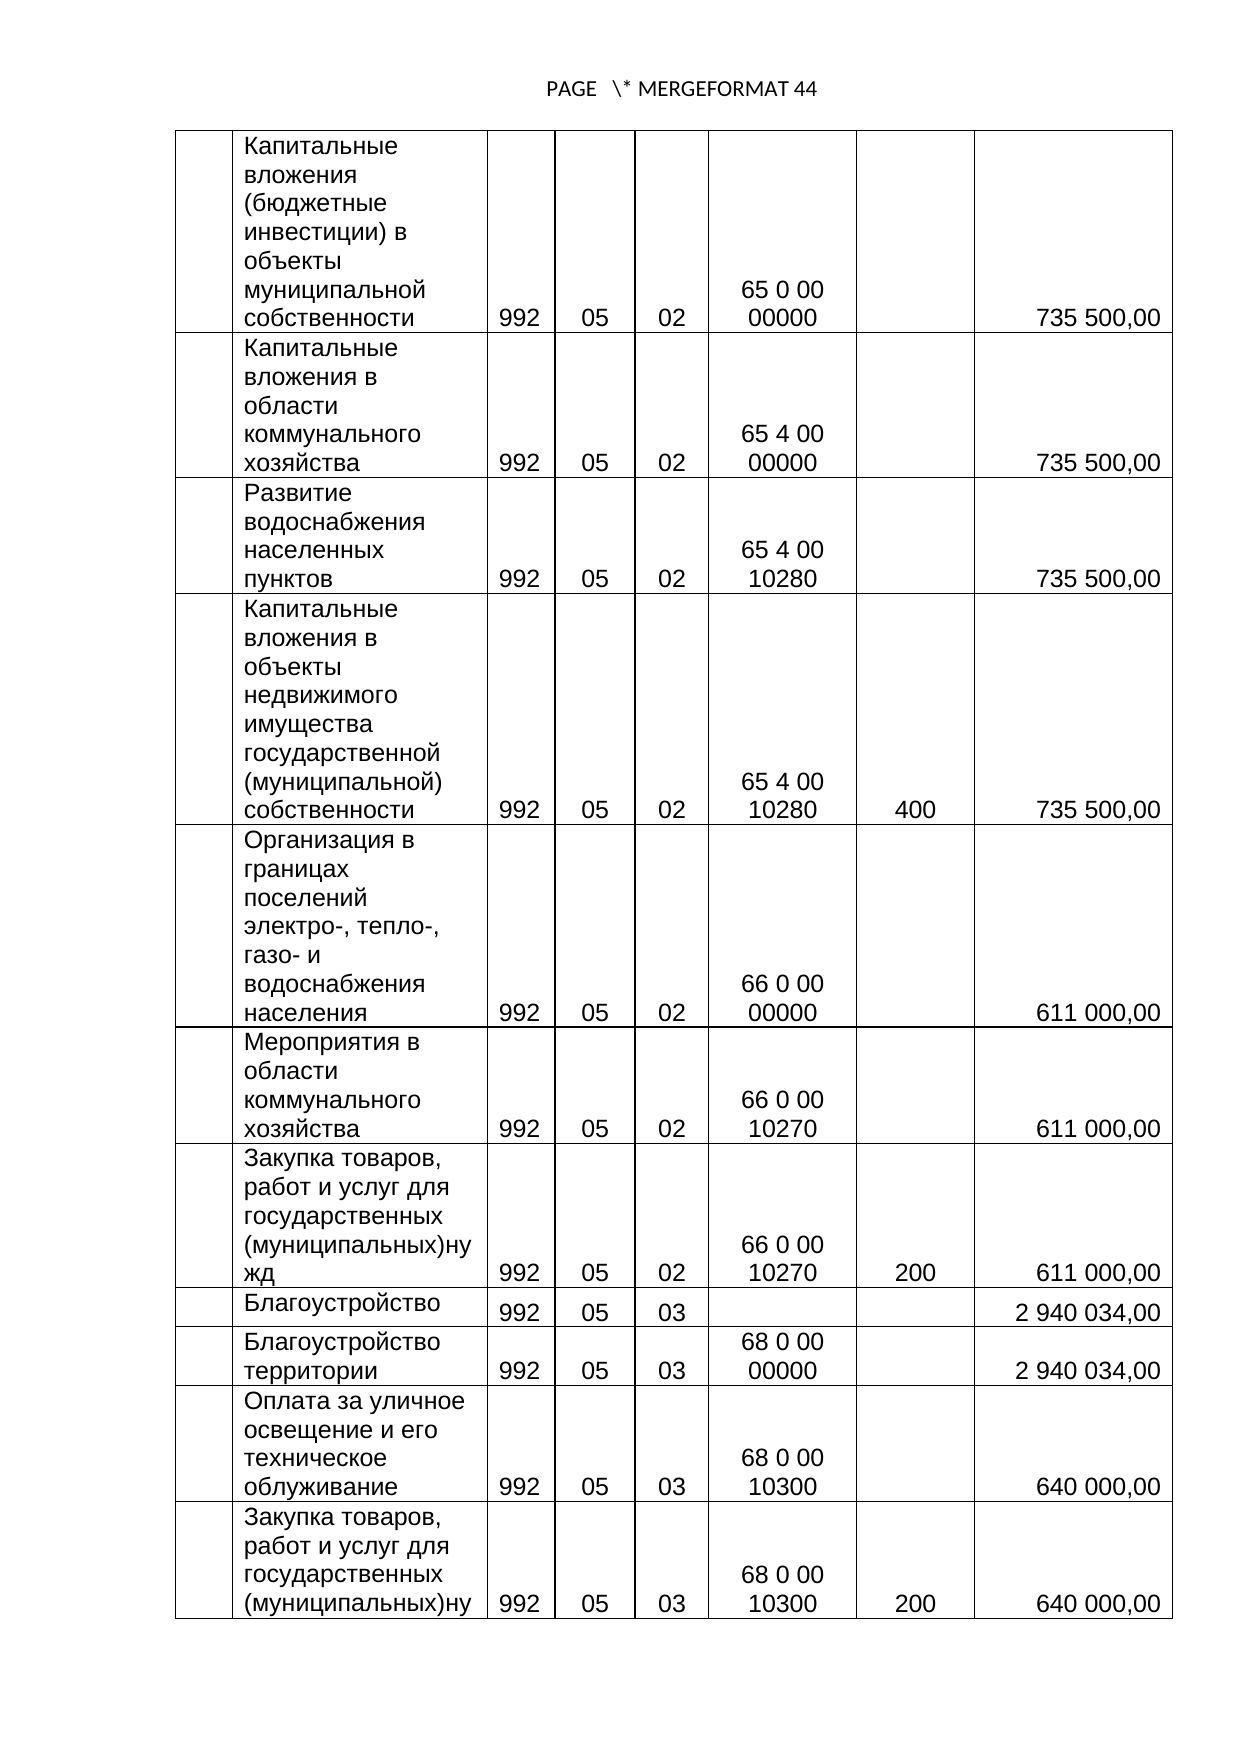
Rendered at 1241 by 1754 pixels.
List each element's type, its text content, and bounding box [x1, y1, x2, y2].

table_cell Благоустройство [233, 1288, 487, 1326]
table_cell 2 940 034,00 [975, 1288, 1172, 1326]
table_cell Благоустройство территории [233, 1327, 487, 1385]
table_cell 68 0 00 10300 [709, 1386, 856, 1501]
table_cell [857, 1386, 974, 1501]
table_cell 992 [488, 478, 554, 593]
table_cell 02 [636, 1144, 708, 1287]
table_cell Организация в границах поселений электро-, тепло-, газо- и водоснабжения населения [233, 825, 487, 1026]
table_cell [176, 1028, 232, 1142]
table_cell Капитальные вложения в объекты недвижимого имущества государственной (муниципальной) собственности [233, 594, 487, 824]
table_cell 03 [636, 1288, 708, 1326]
table_cell 992 [488, 825, 554, 1026]
table_cell 05 [556, 594, 634, 824]
table_cell [176, 1144, 232, 1287]
table_cell 735 500,00 [975, 131, 1172, 332]
table_cell 65 4 00 00000 [709, 333, 856, 477]
table_cell 992 [488, 1502, 554, 1618]
table_cell 02 [636, 478, 708, 593]
table_cell Закупка товаров, работ и услуг для государственных (муниципальных)нужд [233, 1144, 487, 1287]
table_cell 65 4 00 10280 [709, 478, 856, 593]
table_cell [857, 478, 974, 593]
table_cell 03 [636, 1327, 708, 1385]
table_cell [176, 333, 232, 477]
table_cell 735 500,00 [975, 333, 1172, 477]
table_cell 992 [488, 333, 554, 477]
table_cell 992 [488, 1144, 554, 1287]
table_cell 02 [636, 1028, 708, 1142]
table_cell Оплата за уличное освещение и его техническое облуживание [233, 1386, 487, 1501]
table_cell 735 500,00 [975, 478, 1172, 593]
table_cell 05 [556, 1502, 634, 1618]
table_cell 992 [488, 1288, 554, 1326]
table_cell 992 [488, 1386, 554, 1501]
table_cell 2 940 034,00 [975, 1327, 1172, 1385]
table_cell 05 [556, 825, 634, 1026]
table_cell Мероприятия в области коммунального хозяйства [233, 1028, 487, 1142]
table_cell [176, 825, 232, 1026]
table_cell 02 [636, 825, 708, 1026]
table_cell [176, 1288, 232, 1326]
table_cell 05 [556, 131, 634, 332]
table_cell 02 [636, 594, 708, 824]
table_cell [709, 1288, 856, 1326]
table_cell 992 [488, 1028, 554, 1142]
table_cell 65 4 00 10280 [709, 594, 856, 824]
table_cell 200 [857, 1502, 974, 1618]
table_cell 400 [857, 594, 974, 824]
table_cell 02 [636, 333, 708, 477]
table_cell 05 [556, 1386, 634, 1501]
table_cell 611 000,00 [975, 825, 1172, 1026]
table_cell 611 000,00 [975, 1028, 1172, 1142]
table_cell [857, 131, 974, 332]
table_cell Развитие водоснабжения населенных пунктов [233, 478, 487, 593]
table_cell 66 0 00 10270 [709, 1144, 856, 1287]
table_cell 66 0 00 00000 [709, 825, 856, 1026]
table_cell [857, 1327, 974, 1385]
table_cell [857, 825, 974, 1026]
table_cell 68 0 00 00000 [709, 1327, 856, 1385]
table_cell [857, 333, 974, 477]
table_cell [176, 1327, 232, 1385]
table_cell 03 [636, 1386, 708, 1501]
table_cell Капитальные вложения в области коммунального хозяйства [233, 333, 487, 477]
table_cell 66 0 00 10270 [709, 1028, 856, 1142]
table_cell 640 000,00 [975, 1502, 1172, 1618]
table_cell 200 [857, 1144, 974, 1287]
table_cell 611 000,00 [975, 1144, 1172, 1287]
table_cell 992 [488, 594, 554, 824]
table_cell 05 [556, 333, 634, 477]
table_cell 05 [556, 1144, 634, 1287]
table_cell [176, 594, 232, 824]
table_cell [176, 1386, 232, 1501]
table_cell 735 500,00 [975, 594, 1172, 824]
table_cell 65 0 00 00000 [709, 131, 856, 332]
table_cell Капитальные вложения (бюджетные инвестиции) в объекты муниципальной собственности [233, 131, 487, 332]
table_cell 992 [488, 1327, 554, 1385]
table_cell 05 [556, 1327, 634, 1385]
table_cell 03 [636, 1502, 708, 1618]
table_cell [176, 478, 232, 593]
table_cell 640 000,00 [975, 1386, 1172, 1501]
table_cell 05 [556, 1288, 634, 1326]
table_cell 05 [556, 1028, 634, 1142]
table_cell [857, 1028, 974, 1142]
table_cell [857, 1288, 974, 1326]
table_cell 05 [556, 478, 634, 593]
table_cell [176, 131, 232, 332]
table_cell 02 [636, 131, 708, 332]
table_cell 992 [488, 131, 554, 332]
table_cell [176, 1502, 232, 1618]
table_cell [233, 1502, 487, 1618]
table_cell 68 0 00 10300 [709, 1502, 856, 1618]
